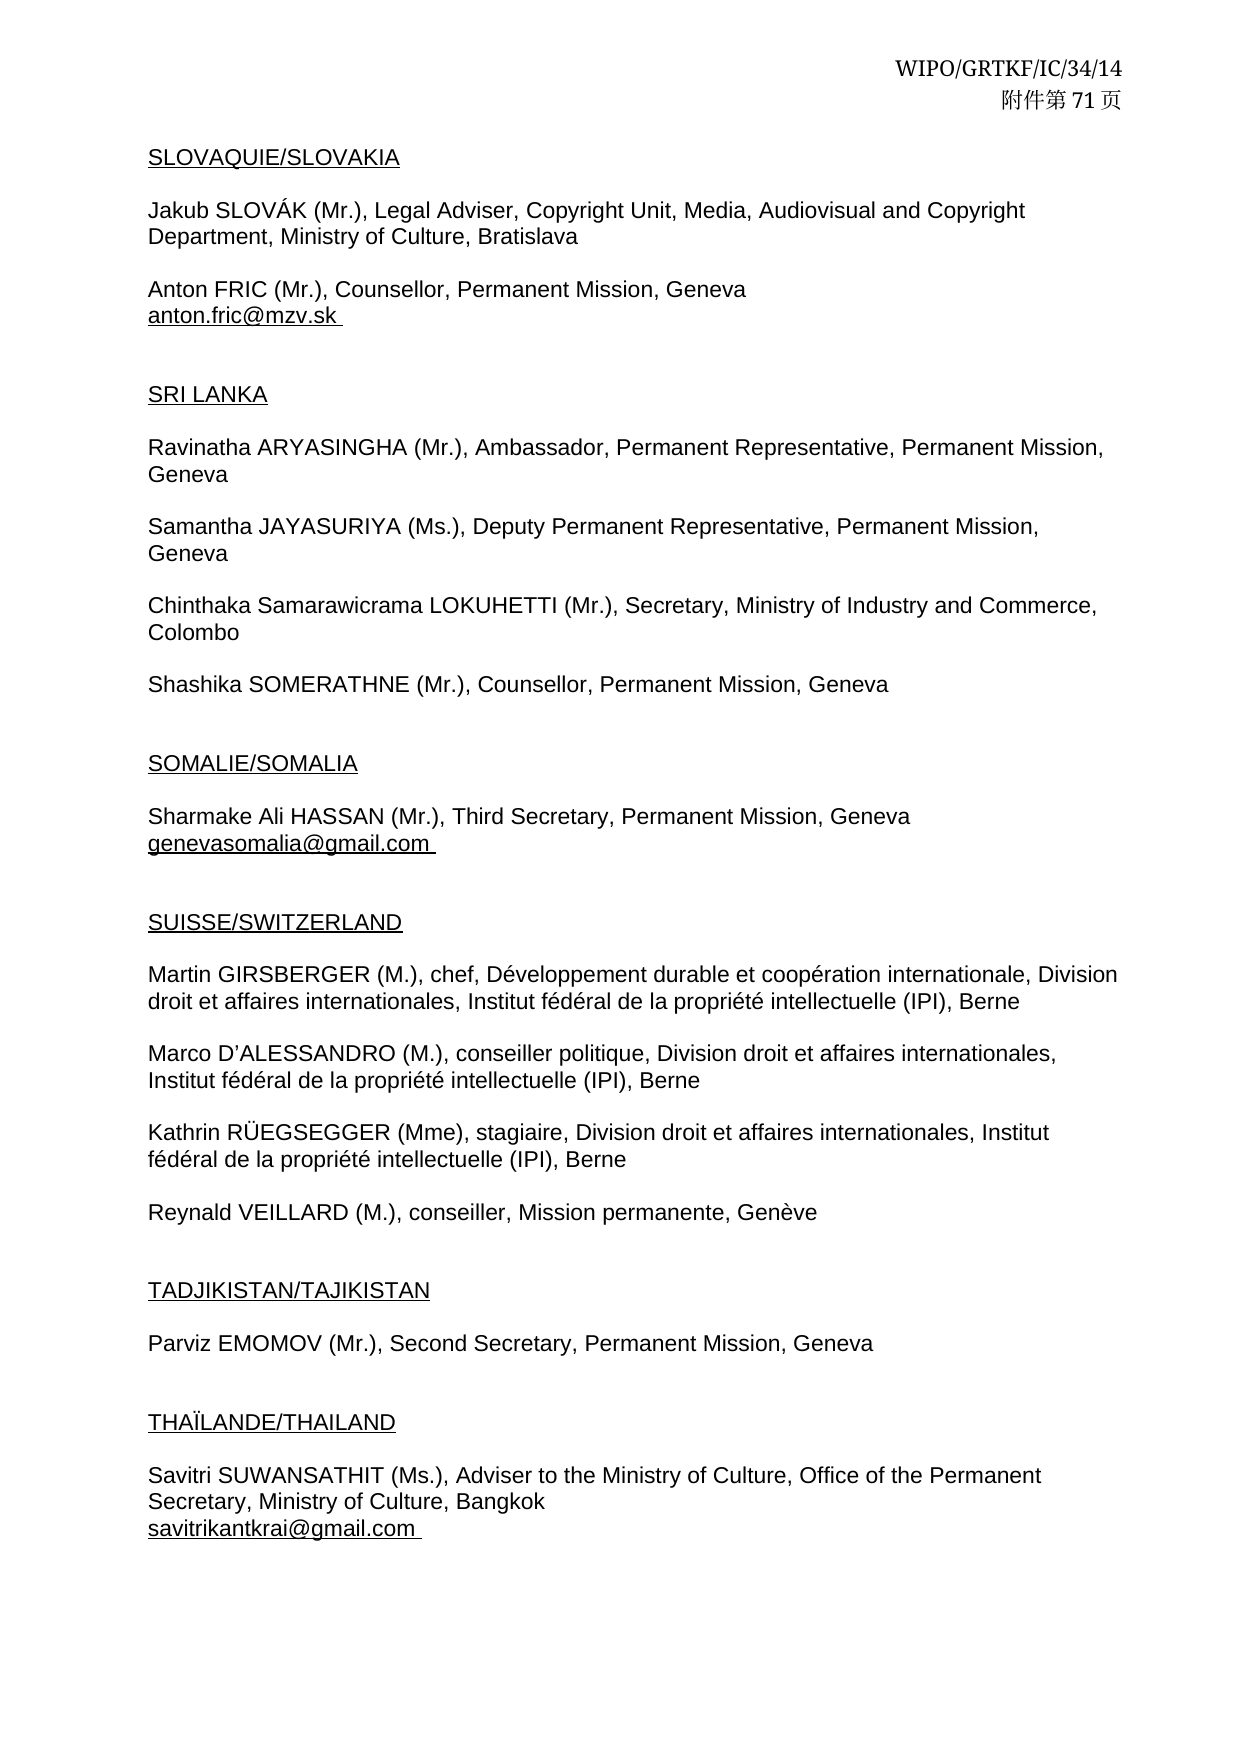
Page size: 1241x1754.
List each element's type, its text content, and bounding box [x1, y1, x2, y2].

text SOMALIE/SOMALIA [148, 750, 1122, 777]
text TADJIKISTAN/TAJIKISTAN [148, 1277, 1122, 1304]
text Ravinatha ARYASINGHA (Mr.), Ambassador, Permanent Representative, Permanent Mission, Geneva [148, 434, 1122, 487]
text SRI LANKA [148, 381, 1122, 408]
text Samantha JAYASURIYA (Ms.), Deputy Permanent Representative, Permanent Mission, Geneva [148, 513, 1122, 566]
text Martin GIRSBERGER (M.), chef, Développement durable et coopération internationale, Division droit et affaires internationales, Institut fédéral de la propriété intellectuelle (IPI), Berne [148, 961, 1122, 1014]
text Sharmake Ali HASSAN (Mr.), Third Secretary, Permanent Mission, Geneva [148, 803, 1122, 829]
text Savitri SUWANSATHIT (Ms.), Adviser to the Ministry of Culture, Office of the Permanent Secretary, Ministry of Culture, Bangkok [148, 1462, 1122, 1515]
text savitrikantkrai@gmail.com [148, 1515, 1122, 1541]
text genevasomalia@gmail.com [148, 829, 1122, 856]
text SLOVAQUIE/SLOVAKIA [148, 144, 1122, 171]
text Reynald VEILLARD (M.), conseiller, Mission permanente, Genève [148, 1198, 1122, 1225]
text Anton FRIC (Mr.), Counsellor, Permanent Mission, Geneva [148, 276, 1122, 302]
text Shashika SOMERATHNE (Mr.), Counsellor, Permanent Mission, Geneva [148, 671, 1122, 698]
text Jakub SLOVÁK (Mr.), Legal Adviser, Copyright Unit, Media, Audiovisual and Copyright Department, Ministry of Culture, Bratislava [148, 197, 1122, 250]
text Marco D’ALESSANDRO (M.), conseiller politique, Division droit et affaires internationales, Institut fédéral de la propriété intellectuelle (IPI), Berne [148, 1040, 1122, 1093]
text Parviz EMOMOV (Mr.), Second Secretary, Permanent Mission, Geneva [148, 1330, 1122, 1357]
text Chinthaka Samarawicrama LOKUHETTI (Mr.), Secretary, Ministry of Industry and Commerce, Colombo [148, 592, 1122, 645]
text anton.fric@mzv.sk [148, 302, 1122, 329]
text SUISSE/SWITZERLAND [148, 908, 1122, 935]
text THAÏLANDE/THAILAND [148, 1409, 1122, 1436]
text Kathrin RÜEGSEGGER (Mme), stagiaire, Division droit et affaires internationales, Institut fédéral de la propriété intellectuelle (IPI), Berne [148, 1119, 1122, 1172]
